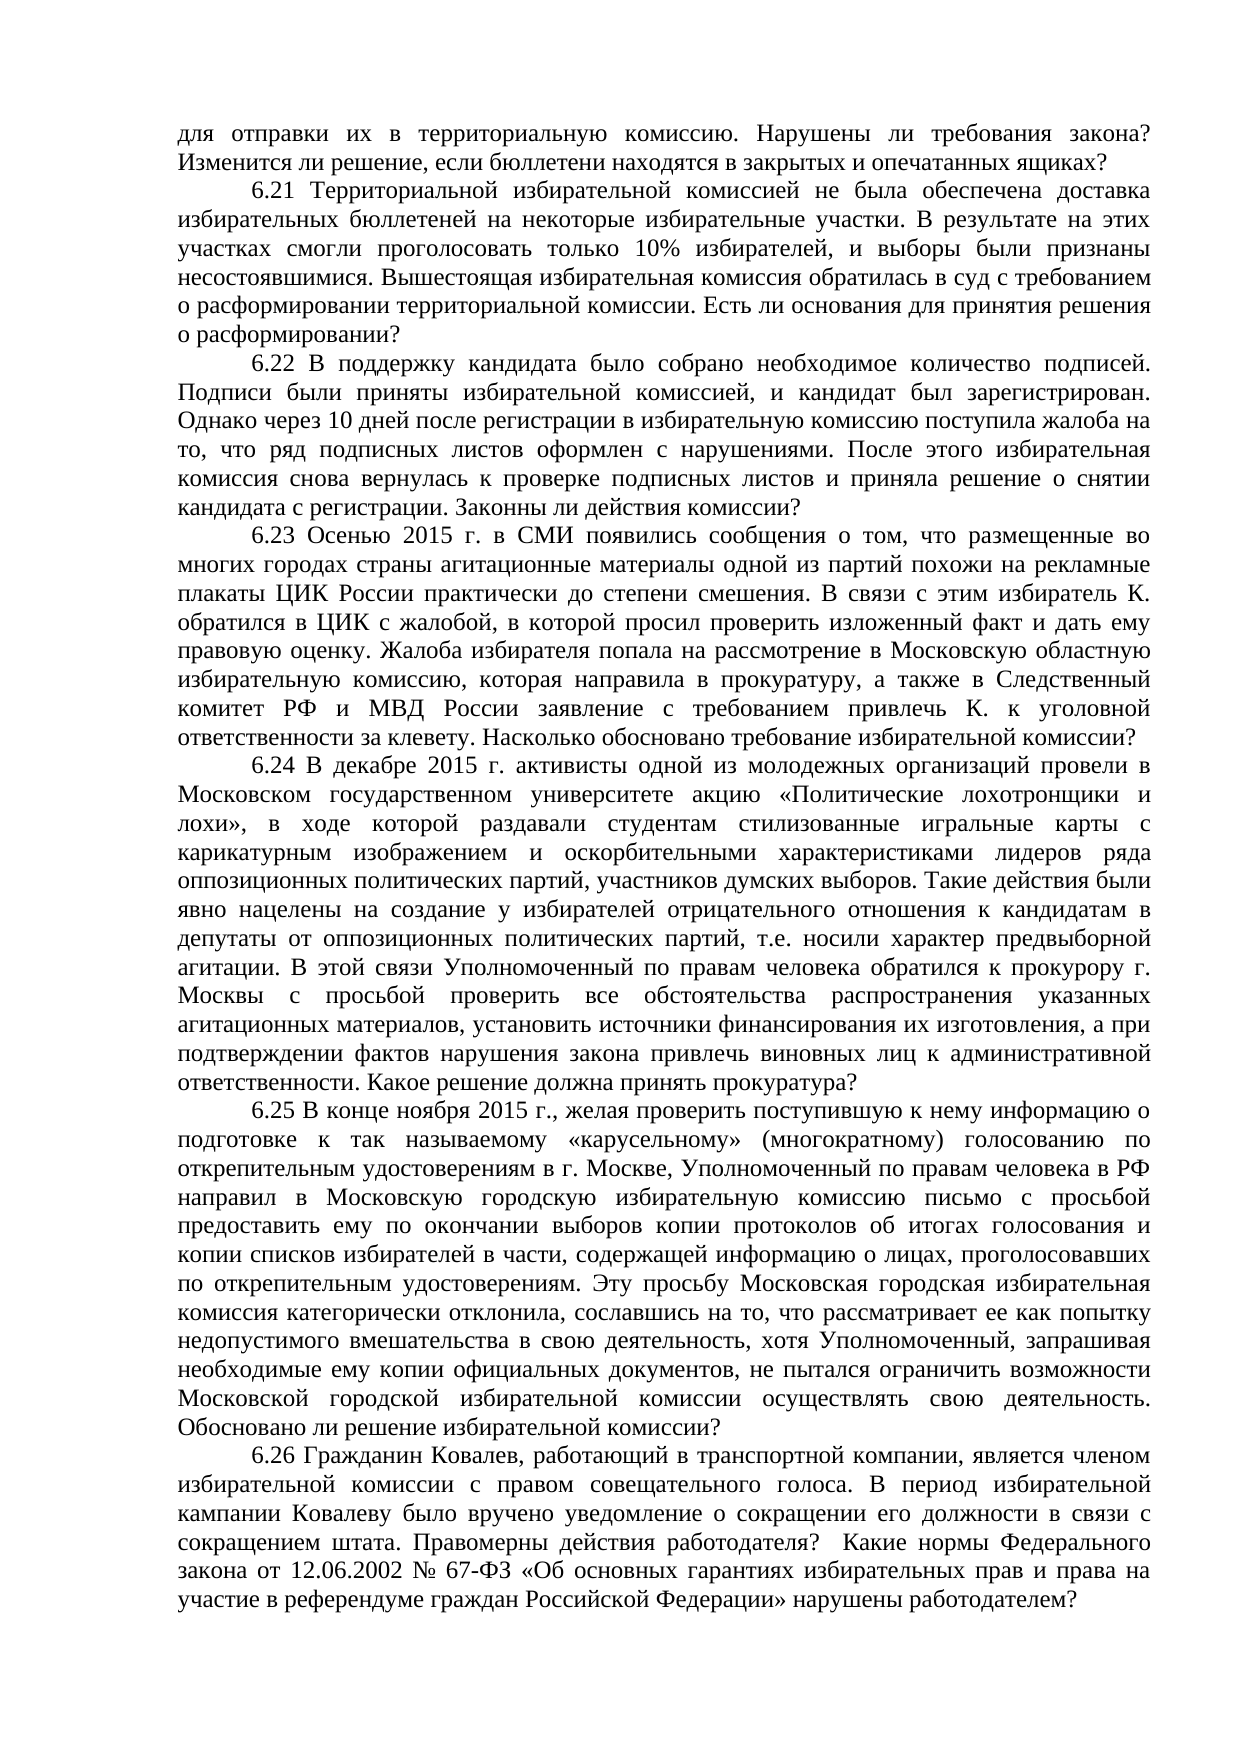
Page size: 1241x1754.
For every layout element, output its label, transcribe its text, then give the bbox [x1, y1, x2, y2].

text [177, 118, 1152, 176]
text 6.24 В декабре 2015 г. активисты одной из молодежных организаций провели в Московском государственном университете акцию «Политические лохотронщики и лохи», в ходе которой раздавали студентам стилизованные игральные карты с карикатурным изображением и оскорбительными характеристиками лидеров ряда оппозиционных политических партий, участников думских выборов. Такие действия были явно нацелены на создание у избирателей отрицательного отношения к кандидатам в депутаты от оппозиционных политических партий, т.е. носили характер предвыборной агитации. В этой связи Уполномоченный по правам человека обратился к прокурору г. Москвы с просьбой проверить все обстоятельства распространения указанных агитационных материалов, установить источники финансирования их изготовления, а при подтверждении фактов нарушения закона привлечь виновных лиц к административной ответственности. Какое решение должна принять прокуратура? [177, 751, 1152, 1096]
text 6.21 Территориальной избирательной комиссией не была обеспечена доставка избирательных бюллетеней на некоторые избирательные участки. В результате на этих участках смогли проголосовать только 10% избирателей, и выборы были признаны несостоявшимися. Вышестоящая избирательная комиссия обратилась в суд с требованием о расформировании территориальной комиссии. Есть ли основания для принятия решения о расформировании? [177, 176, 1152, 348]
text 6.26 Гражданин Ковалев, работающий в транспортной компании, является членом избирательной комиссии с правом совещательного голоса. В период избирательной кампании Ковалеву было вручено уведомление о сокращении его должности в связи с сокращением штата. Правомерны действия работодателя? Какие нормы Федерального закона от 12.06.2002 № 67-ФЗ «Об основных гарантиях избирательных прав и права на участие в референдуме граждан Российской Федерации» нарушены работодателем? [177, 1441, 1152, 1613]
text 6.23 Осенью 2015 г. в СМИ появились сообщения о том, что размещенные во многих городах страны агитационные материалы одной из партий похожи на рекламные плакаты ЦИК России практически до степени смешения. В связи с этим избиратель К. обратился в ЦИК с жалобой, в которой просил проверить изложенный факт и дать ему правовую оценку. Жалоба избирателя попала на рассмотрение в Московскую областную избирательную комиссию, которая направила в прокуратуру, а также в Следственный комитет РФ и МВД России заявление с требованием привлечь К. к уголовной ответственности за клевету. Насколько обосновано требование избирательной комиссии? [177, 521, 1152, 751]
text 6.25 В конце ноября 2015 г., желая проверить поступившую к нему информацию о подготовке к так называемому «карусельному» (многократному) голосованию по открепительным удостоверениям в г. Москве, Уполномоченный по правам человека в РФ направил в Московскую городскую избирательную комиссию письмо с просьбой предоставить ему по окончании выборов копии протоколов об итогах голосования и копии списков избирателей в части, содержащей информацию о лицах, проголосовавших по открепительным удостоверениям. Эту просьбу Московская городская избирательная комиссия категорически отклонила, сославшись на то, что рассматривает ее как попытку недопустимого вмешательства в свою деятельность, хотя Уполномоченный, запрашивая необходимые ему копии официальных документов, не пытался ограничить возможности Московской городской избирательной комиссии осуществлять свою деятельность. Обосновано ли решение избирательной комиссии? [177, 1096, 1152, 1441]
text 6.22 В поддержку кандидата было собрано необходимое количество подписей. Подписи были приняты избирательной комиссией, и кандидат был зарегистрирован. Однако через 10 дней после регистрации в избирательную комиссию поступила жалоба на то, что ряд подписных листов оформлен с нарушениями. После этого избирательная комиссия снова вернулась к проверке подписных листов и приняла решение о снятии кандидата с регистрации. Законны ли действия комиссии? [177, 348, 1152, 521]
